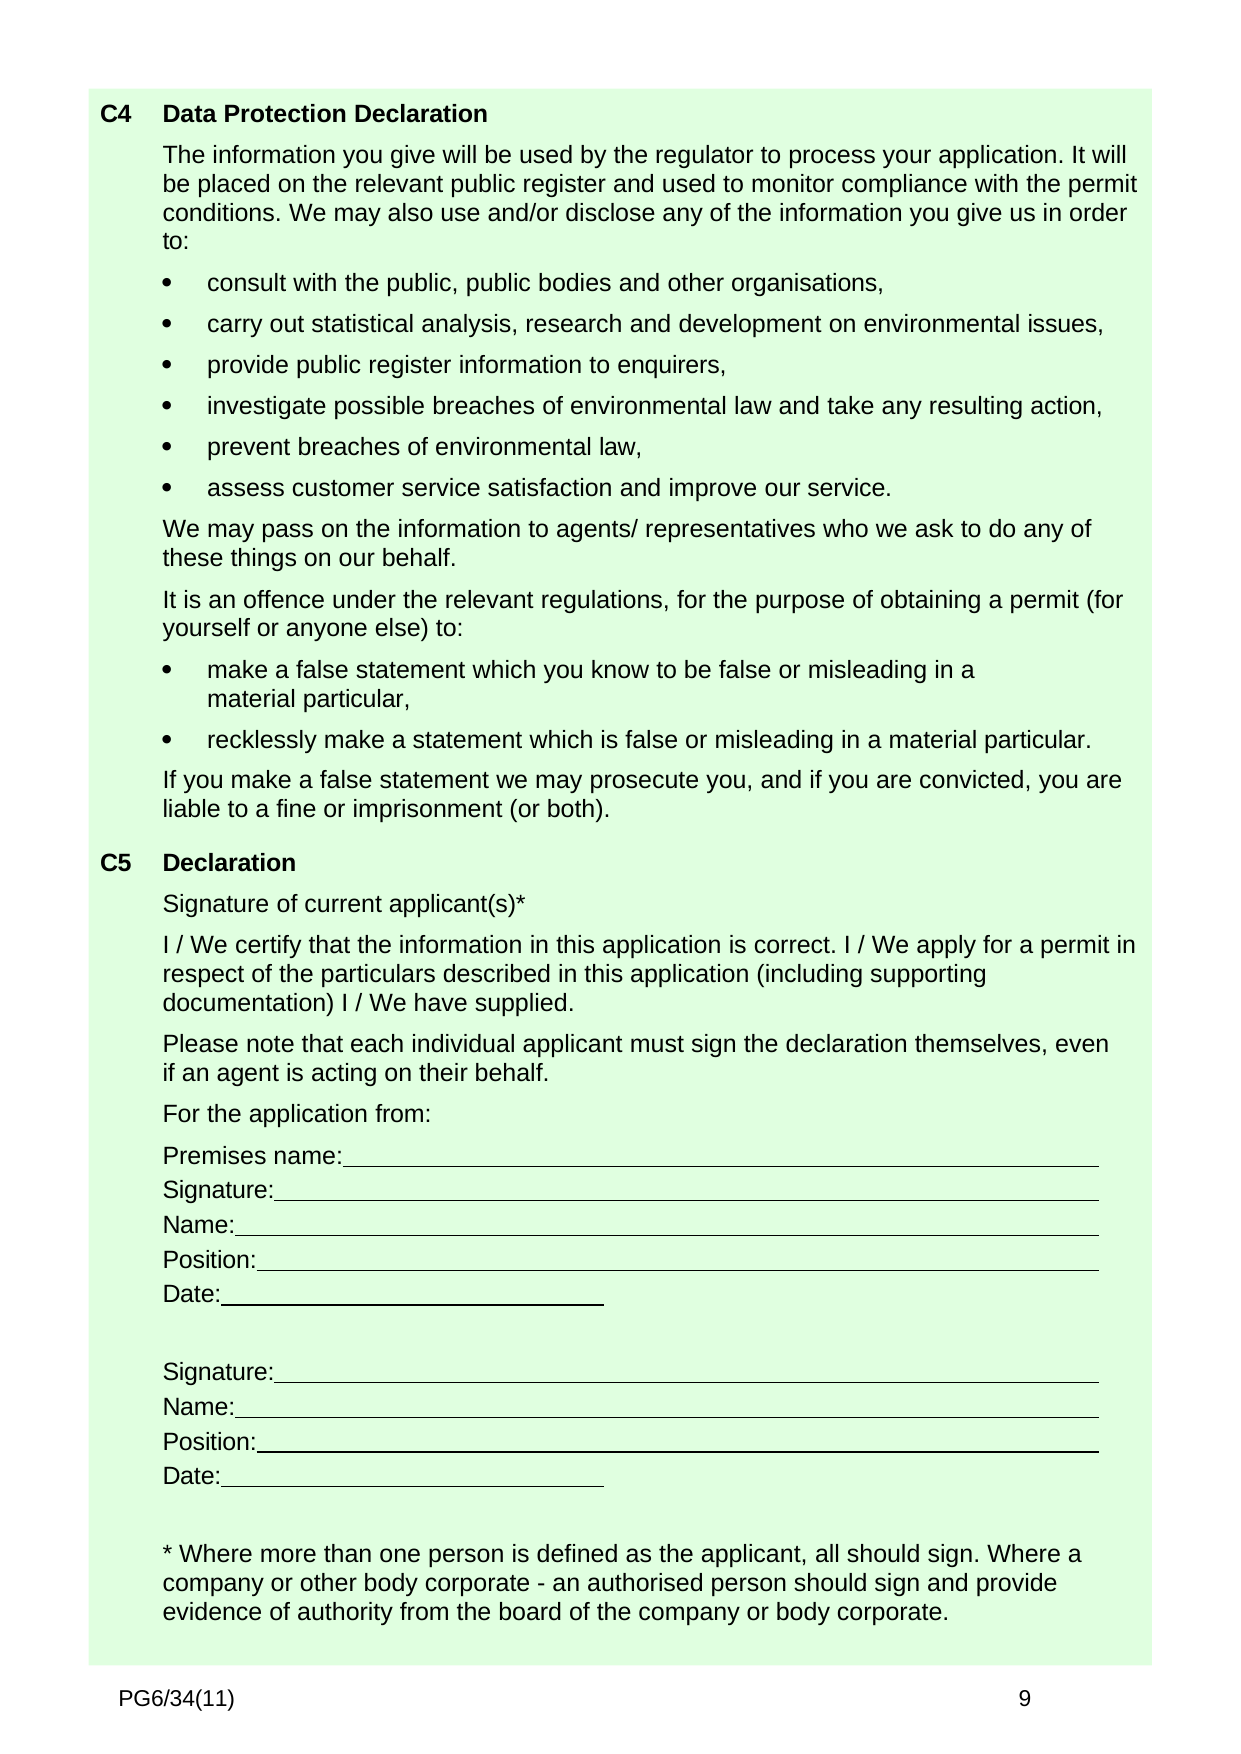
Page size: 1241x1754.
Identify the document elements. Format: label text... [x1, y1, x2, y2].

text Signature: Name: Position: Date: [162, 1357, 1104, 1490]
text The information you give will be used by the regulator to process your application. It will be placed on the relevant public register and used to monitor compliance with the permit conditions. We may also use and/or disclose any of the information you give us in order to: [162, 140, 1139, 255]
text I / We certify that the information in this application is correct. I / We apply for a permit in respect of the particulars described in this application (including supporting documentation) I / We have supplied. [162, 931, 1139, 1017]
text C4 Data Protection Declaration [100, 99, 1171, 128]
list carry out statistical analysis, research and development on environmental issues, [162, 309, 1171, 338]
list recklessly make a statement which is false or misleading in a material particular. [162, 724, 1171, 753]
list investigate possible breaches of environmental law and take any resulting action, [162, 391, 1171, 420]
list consult with the public, public bodies and other organisations, [162, 268, 1171, 297]
text Premises name: Signature: Name: Position: Date: [162, 1141, 1104, 1308]
text It is an offence under the relevant regulations, for the purpose of obtaining a permit (for yourself or anyone else) to: [162, 584, 1171, 642]
list make a false statement which you know to be false or misleading in a material particular, [162, 655, 1070, 712]
text Signature of current applicant(s)* [162, 889, 1171, 918]
text For the application from: [162, 1099, 1171, 1128]
subtitle C5 Declaration [100, 848, 1171, 877]
list prevent breaches of environmental law, [162, 432, 1171, 461]
list assess customer service satisfaction and improve our service. [162, 473, 1171, 502]
text We may pass on the information to agents/ representatives who we ask to do any of these things on our behalf. [162, 514, 1120, 572]
text * Where more than one person is defined as the applicant, all should sign. Where a company or other body corporate - an authorised person should sign and provide evidence of authority from the board of the company or body corporate. [162, 1539, 1120, 1625]
text If you make a false statement we may prosecute you, and if you are convicted, you are liable to a fine or imprisonment (or both). [162, 766, 1171, 823]
list provide public register information to enquirers, [162, 350, 1171, 379]
text Please note that each individual applicant must sign the declaration themselves, even if an agent is acting on their behalf. [162, 1029, 1128, 1087]
